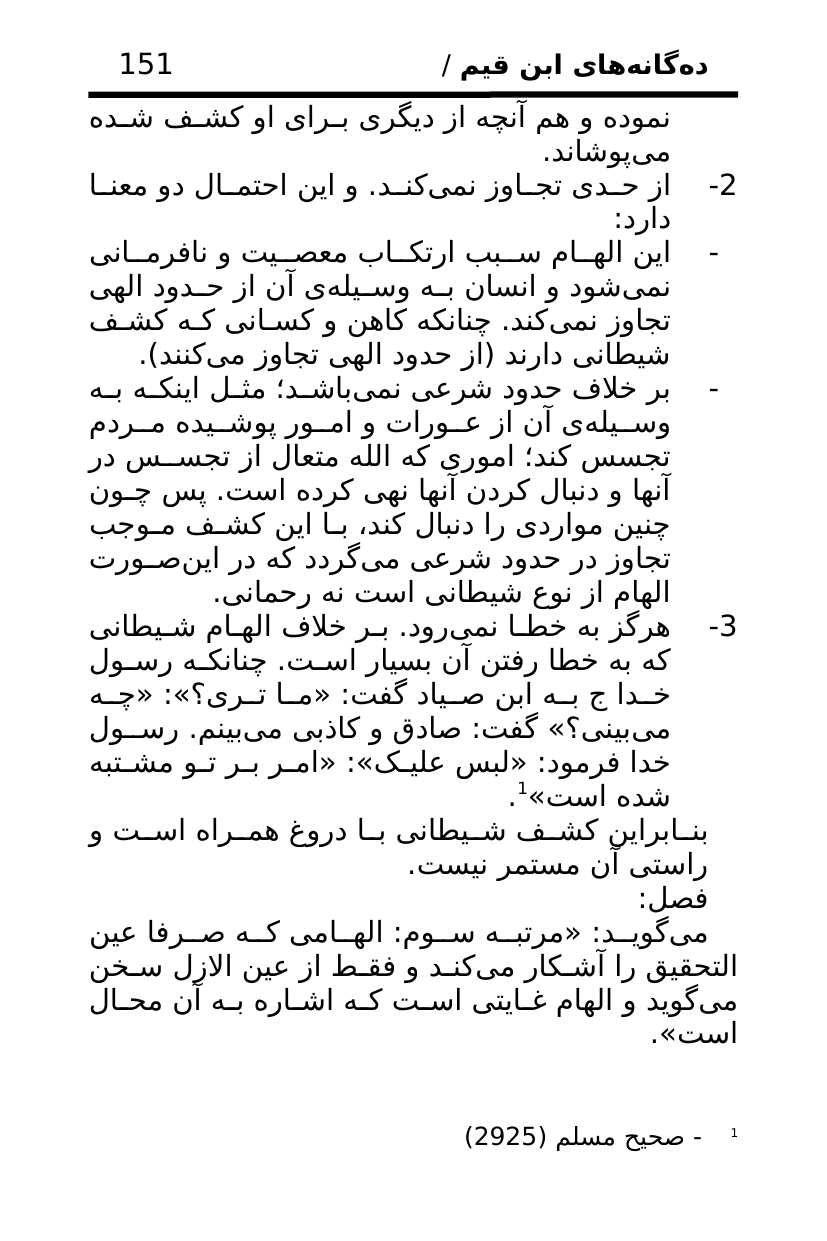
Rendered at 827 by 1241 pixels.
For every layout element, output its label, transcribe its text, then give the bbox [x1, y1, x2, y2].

list بر خلاف حدود شرعی نمی‌باشد؛ مثل اینکه به وسیله‌ی آن از عورات و امور پوشیده مردم تجسس کند؛ اموری که الله متعال از تجسس در آنها و دنبال کردن آنها نهی کرده است. پس چون چنین مواردی را دنبال کند، با این کشف موجب تجاوز در حدود شرعی می‌گردد که در این‌صورت الهام از نوع شیطانی است نه رحمانی. [89, 372, 708, 609]
text می‌گوید: «مرتبه سوم: الهامی که صرفا عین التحقیق را آشکار می‌کند و فقط از عین الازل سخن می‌گوید و الهام غایتی است که اشاره به آن محال است». [89, 915, 738, 1051]
list این الهام سبب ارتکاب معصیت و نافرمانی نمی‌شود و انسان به وسیله‌ی آن از حدود الهی تجاوز نمی‌کند. چنانکه کاهن و کسانی که کشف شیطانی دارند (از حدود الهی تجاوز می‌کنند). [89, 236, 708, 372]
list هرگز به خطا نمی‌رود. بر خلاف الهام شیطانی که به خطا رفتن آن بسیار است. چنانکه رسول خدا ج به ابن صیاد گفت: «ما تری؟»: «چه می‌بینی؟» گفت: صادق و کاذبی می‌بینم. رسول خدا فرمود: «لبس علیک»: «امر بر تو مشتبه شده است». [89, 609, 708, 813]
text بنابراین کشف شیطانی با دروغ همراه است و راستی آن مستمر نیست. [89, 813, 708, 881]
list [89, 100, 708, 168]
list از حدی تجاوز نمی‌کند. و این احتمال دو معنا دارد: [89, 168, 708, 236]
text فصل: [89, 881, 738, 915]
